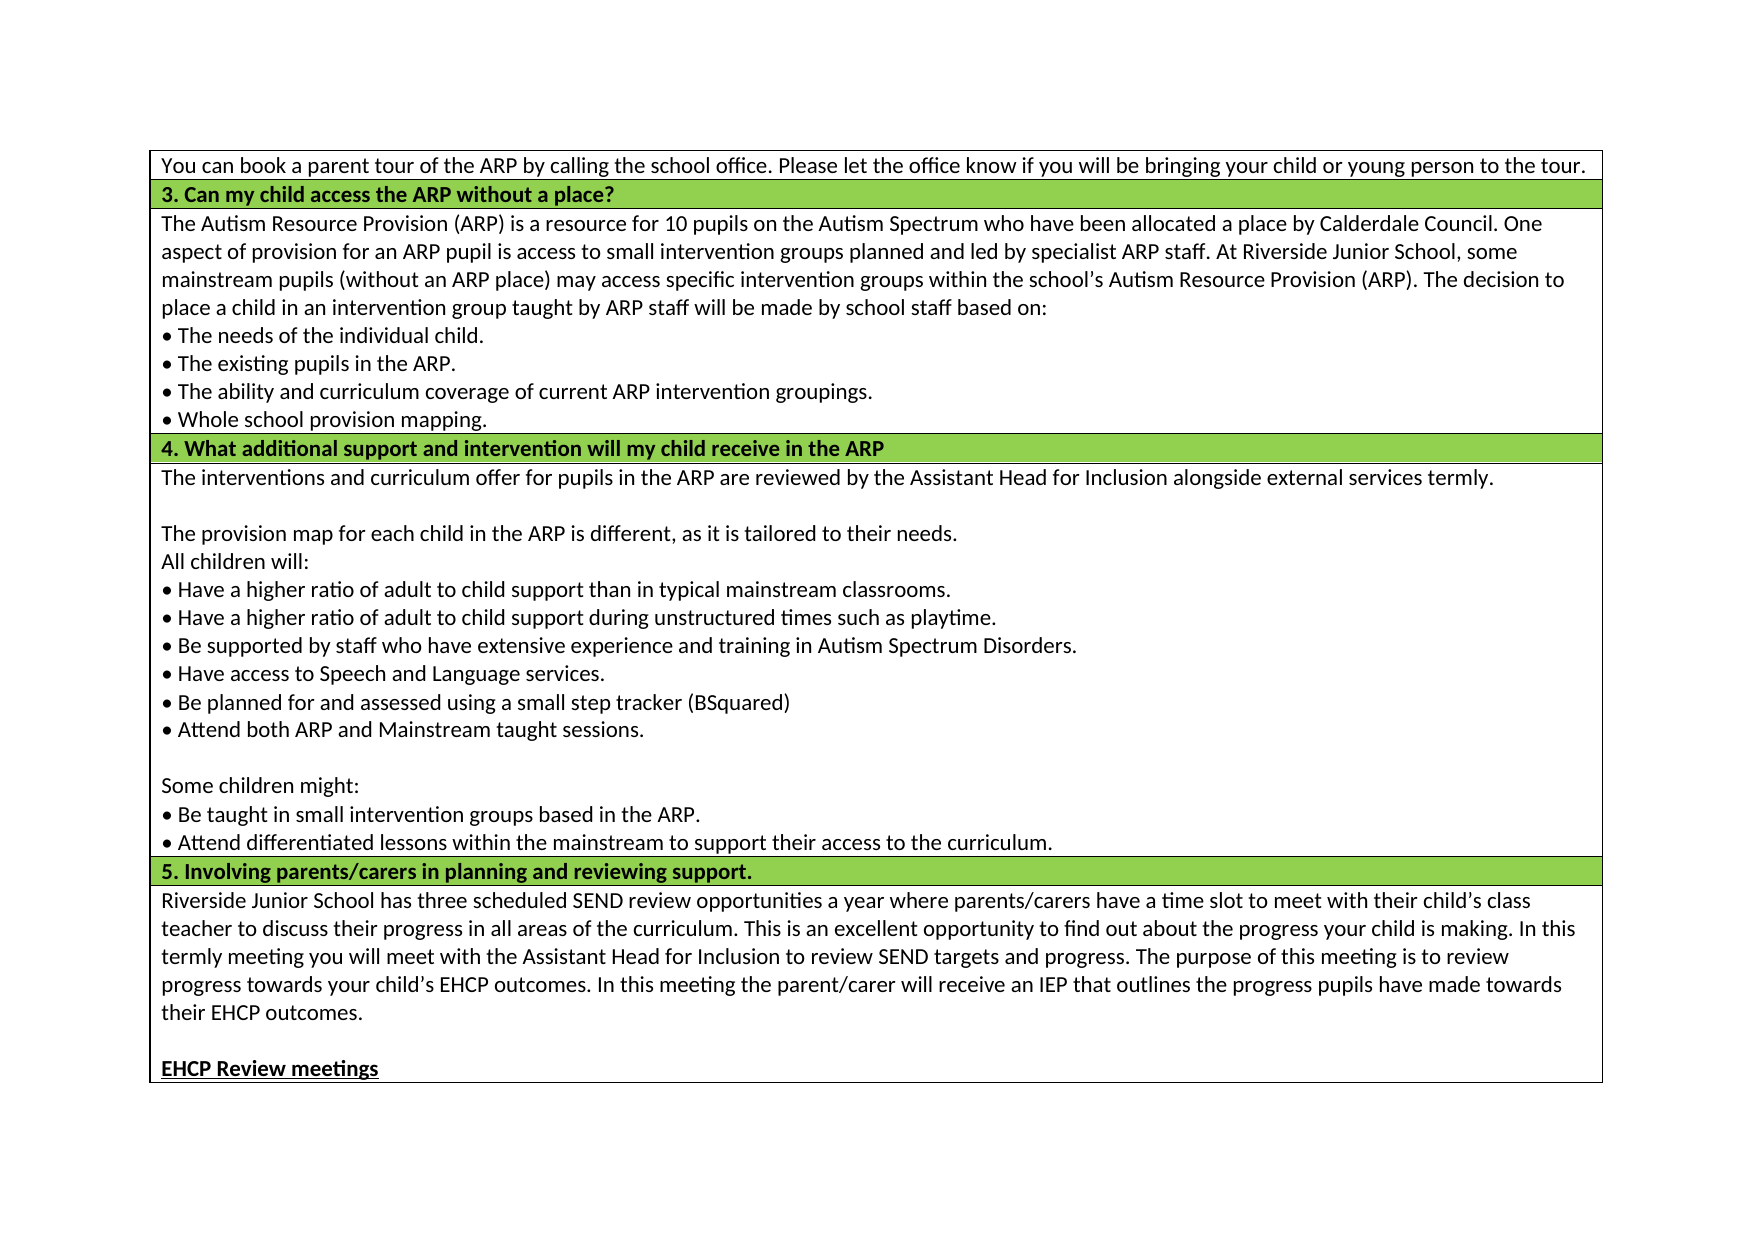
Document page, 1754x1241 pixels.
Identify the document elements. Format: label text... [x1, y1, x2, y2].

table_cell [151, 151, 1602, 179]
table_cell 4. What additional support and intervention will my child receive in the ARP [151, 434, 1602, 462]
table_cell The Autism Resource Provision (ARP) is a resource for 10 pupils on the Autism Spectrum who have been allocated a place by Calderdale Council. One aspect of provision for an ARP pupil is access to small intervention groups planned and led by specialist ARP staff. At Riverside Junior School, some mainstream pupils (without an ARP place) may access specific intervention groups within the school’s Autism Resource Provision (ARP). The decision to place a child in an intervention group taught by ARP staff will be made by school staff based on: • The needs of the individual child. • The existing pupils in the ARP. • The ability and curriculum coverage of current ARP intervention groupings. • Whole school provision mapping. [151, 209, 1602, 433]
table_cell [151, 886, 1602, 1082]
table_cell 3. Can my child access the ARP without a place? [151, 180, 1602, 208]
table_cell The interventions and curriculum offer for pupils in the ARP are reviewed by the Assistant Head for Inclusion alongside external services termly. The provision map for each child in the ARP is different, as it is tailored to their needs. All children will: • Have a higher ratio of adult to child support than in typical mainstream classrooms. • Have a higher ratio of adult to child support during unstructured times such as playtime. • Be supported by staff who have extensive experience and training in Autism Spectrum Disorders. • Have access to Speech and Language services. • Be planned for and assessed using a small step tracker (BSquared) • Attend both ARP and Mainstream taught sessions. Some children might: • Be taught in small intervention groups based in the ARP. • Attend differentiated lessons within the mainstream to support their access to the curriculum. [151, 464, 1602, 856]
table_cell 5. Involving parents/carers in planning and reviewing support. [151, 857, 1602, 885]
